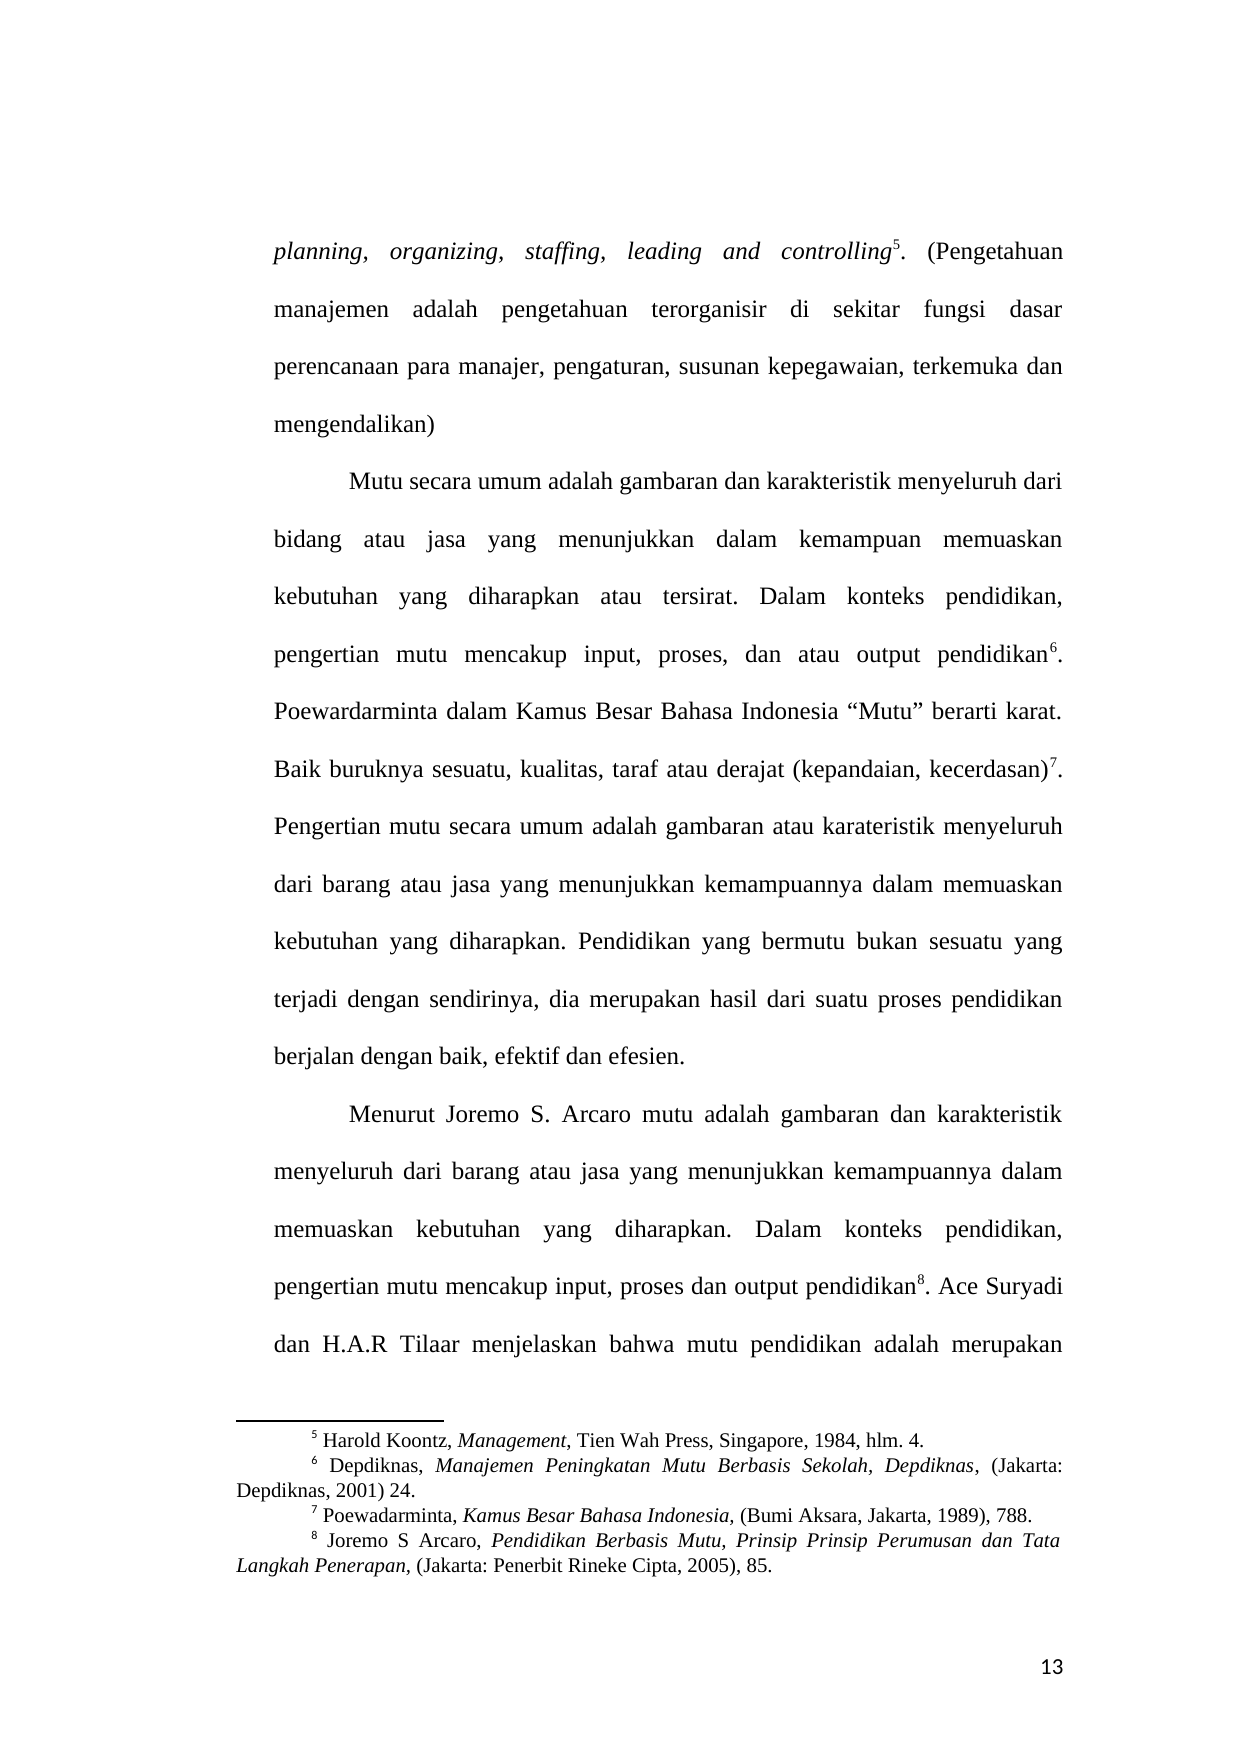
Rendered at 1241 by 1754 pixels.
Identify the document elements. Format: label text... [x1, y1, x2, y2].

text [274, 236, 1063, 437]
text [274, 1099, 1063, 1357]
text Mutu secara umum adalah gambaran dan karakteristik menyeluruh dari bidang atau jasa yang menunjukkan dalam kemampuan memuaskan kebutuhan yang diharapkan atau tersirat. Dalam konteks pendidikan, pengertian mutu mencakup input, proses, dan atau output pendidikan. Poewardarminta dalam Kamus Besar Bahasa Indonesia “Mutu” berarti karat. Baik buruknya sesuatu, kualitas, taraf atau derajat (kepandaian, kecerdasan). Pengertian mutu secara umum adalah gambaran atau karateristik menyeluruh dari barang atau jasa yang menunjukkan kemampuannya dalam memuaskan kebutuhan yang diharapkan. Pendidikan yang bermutu bukan sesuatu yang terjadi dengan sendirinya, dia merupakan hasil dari suatu proses pendidikan berjalan dengan baik, efektif dan efesien. [274, 466, 1063, 1070]
